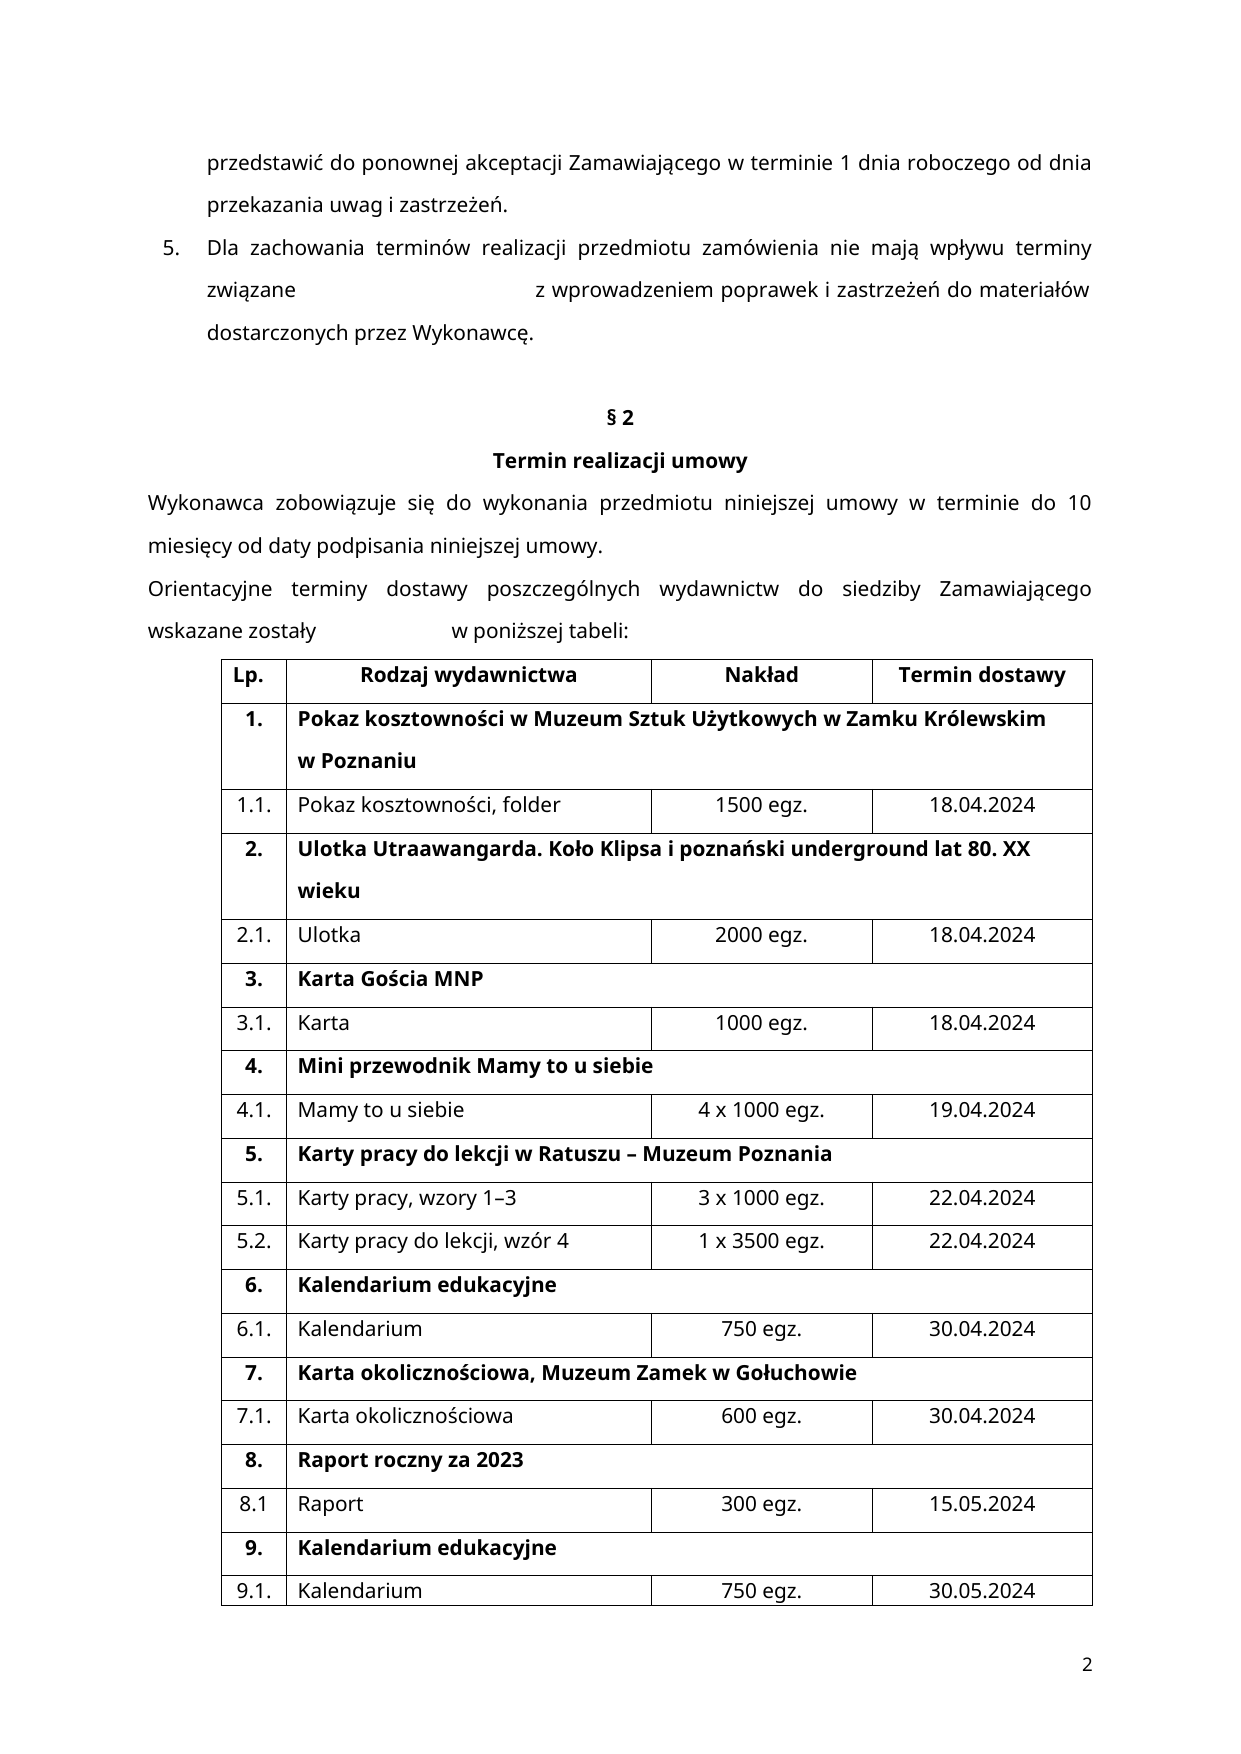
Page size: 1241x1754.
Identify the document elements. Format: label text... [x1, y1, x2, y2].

table_cell Kalendarium [287, 1576, 651, 1605]
table_cell 3.1. [222, 1008, 286, 1050]
table_cell 9.1. [222, 1576, 286, 1605]
table_cell 8.1 [222, 1489, 286, 1532]
list Dla zachowania terminów realizacji przedmiotu zamówienia nie mają wpływu terminy związane z wprowadzeniem poprawek i zastrzeżeń do materiałów dostarczonych przez Wykonawcę. [162, 233, 1093, 346]
table_header Lp. [222, 660, 286, 703]
table_cell Karta Gościa MNP [287, 964, 1092, 1007]
table_cell Ulotka [287, 920, 651, 963]
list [162, 148, 1093, 219]
table_cell 22.04.2024 [873, 1226, 1092, 1269]
table_cell Karta okolicznościowa [287, 1401, 651, 1444]
table_cell Kalendarium [287, 1314, 651, 1357]
table_cell 1500 egz. [652, 790, 872, 833]
table_cell 19.04.2024 [873, 1095, 1092, 1138]
table_cell Raport roczny za 2023 [287, 1445, 1092, 1488]
table_cell 1. [222, 704, 286, 789]
table_cell 4.1. [222, 1095, 286, 1138]
table_cell 3. [222, 964, 286, 1007]
table_cell Kalendarium edukacyjne [287, 1270, 1092, 1313]
table_cell Raport [287, 1489, 651, 1532]
table_cell 600 egz. [652, 1401, 872, 1444]
table_cell 2.1. [222, 920, 286, 963]
table_cell 1000 egz. [652, 1008, 872, 1050]
table_cell 5. [222, 1139, 286, 1182]
table_header Rodzaj wydawnictwa [287, 660, 651, 703]
table_cell Ulotka Utraawangarda. Koło Klipsa i poznański underground lat 80. XX wieku [287, 834, 1092, 919]
table_cell 18.04.2024 [873, 790, 1092, 833]
table_cell 300 egz. [652, 1489, 872, 1532]
table_cell 15.05.2024 [873, 1489, 1092, 1532]
table_cell Karty pracy, wzory 1–3 [287, 1183, 651, 1225]
table_cell 3 x 1000 egz. [652, 1183, 872, 1225]
table_cell 1.1. [222, 790, 286, 833]
table_cell 750 egz. [652, 1314, 872, 1357]
table_cell 8. [222, 1445, 286, 1488]
table_cell 1 x 3500 egz. [652, 1226, 872, 1269]
table_cell 7.1. [222, 1401, 286, 1444]
table_cell 22.04.2024 [873, 1183, 1092, 1225]
text Wykonawca zobowiązuje się do wykonania przedmiotu niniejszej umowy w terminie do 10 miesięcy od daty podpisania niniejszej umowy. [148, 488, 1093, 559]
table_cell Karta okolicznościowa, Muzeum Zamek w Gołuchowie [287, 1358, 1092, 1400]
table_cell Pokaz kosztowności, folder [287, 790, 651, 833]
table_cell 2000 egz. [652, 920, 872, 963]
table_cell 30.04.2024 [873, 1401, 1092, 1444]
table_cell 30.04.2024 [873, 1314, 1092, 1357]
table_cell Karta [287, 1008, 651, 1050]
text Termin realizacji umowy [148, 446, 1093, 474]
table_cell 5.1. [222, 1183, 286, 1225]
table_cell Karty pracy do lekcji w Ratuszu – Muzeum Poznania [287, 1139, 1092, 1182]
table_cell 18.04.2024 [873, 920, 1092, 963]
table_cell Kalendarium edukacyjne [287, 1533, 1092, 1575]
table_cell 6.1. [222, 1314, 286, 1357]
table_cell 750 egz. [652, 1576, 872, 1605]
table_cell 2. [222, 834, 286, 919]
table_cell 9. [222, 1533, 286, 1575]
table_cell 4. [222, 1051, 286, 1094]
text § 2 [148, 403, 1093, 432]
table_cell Mini przewodnik Mamy to u siebie [287, 1051, 1092, 1094]
table_cell 30.05.2024 [873, 1576, 1092, 1605]
table_cell Pokaz kosztowności w Muzeum Sztuk Użytkowych w Zamku Królewskim w Poznaniu [287, 704, 1092, 789]
table_cell 18.04.2024 [873, 1008, 1092, 1050]
table_cell 6. [222, 1270, 286, 1313]
table_header Termin dostawy [873, 660, 1092, 703]
table_cell 7. [222, 1358, 286, 1400]
table_header Nakład [652, 660, 872, 703]
table_cell Mamy to u siebie [287, 1095, 651, 1138]
table_cell Karty pracy do lekcji, wzór 4 [287, 1226, 651, 1269]
text Orientacyjne terminy dostawy poszczególnych wydawnictw do siedziby Zamawiającego wskazane zostały w poniższej tabeli: [148, 574, 1093, 645]
table_cell 4 x 1000 egz. [652, 1095, 872, 1138]
table_cell 5.2. [222, 1226, 286, 1269]
